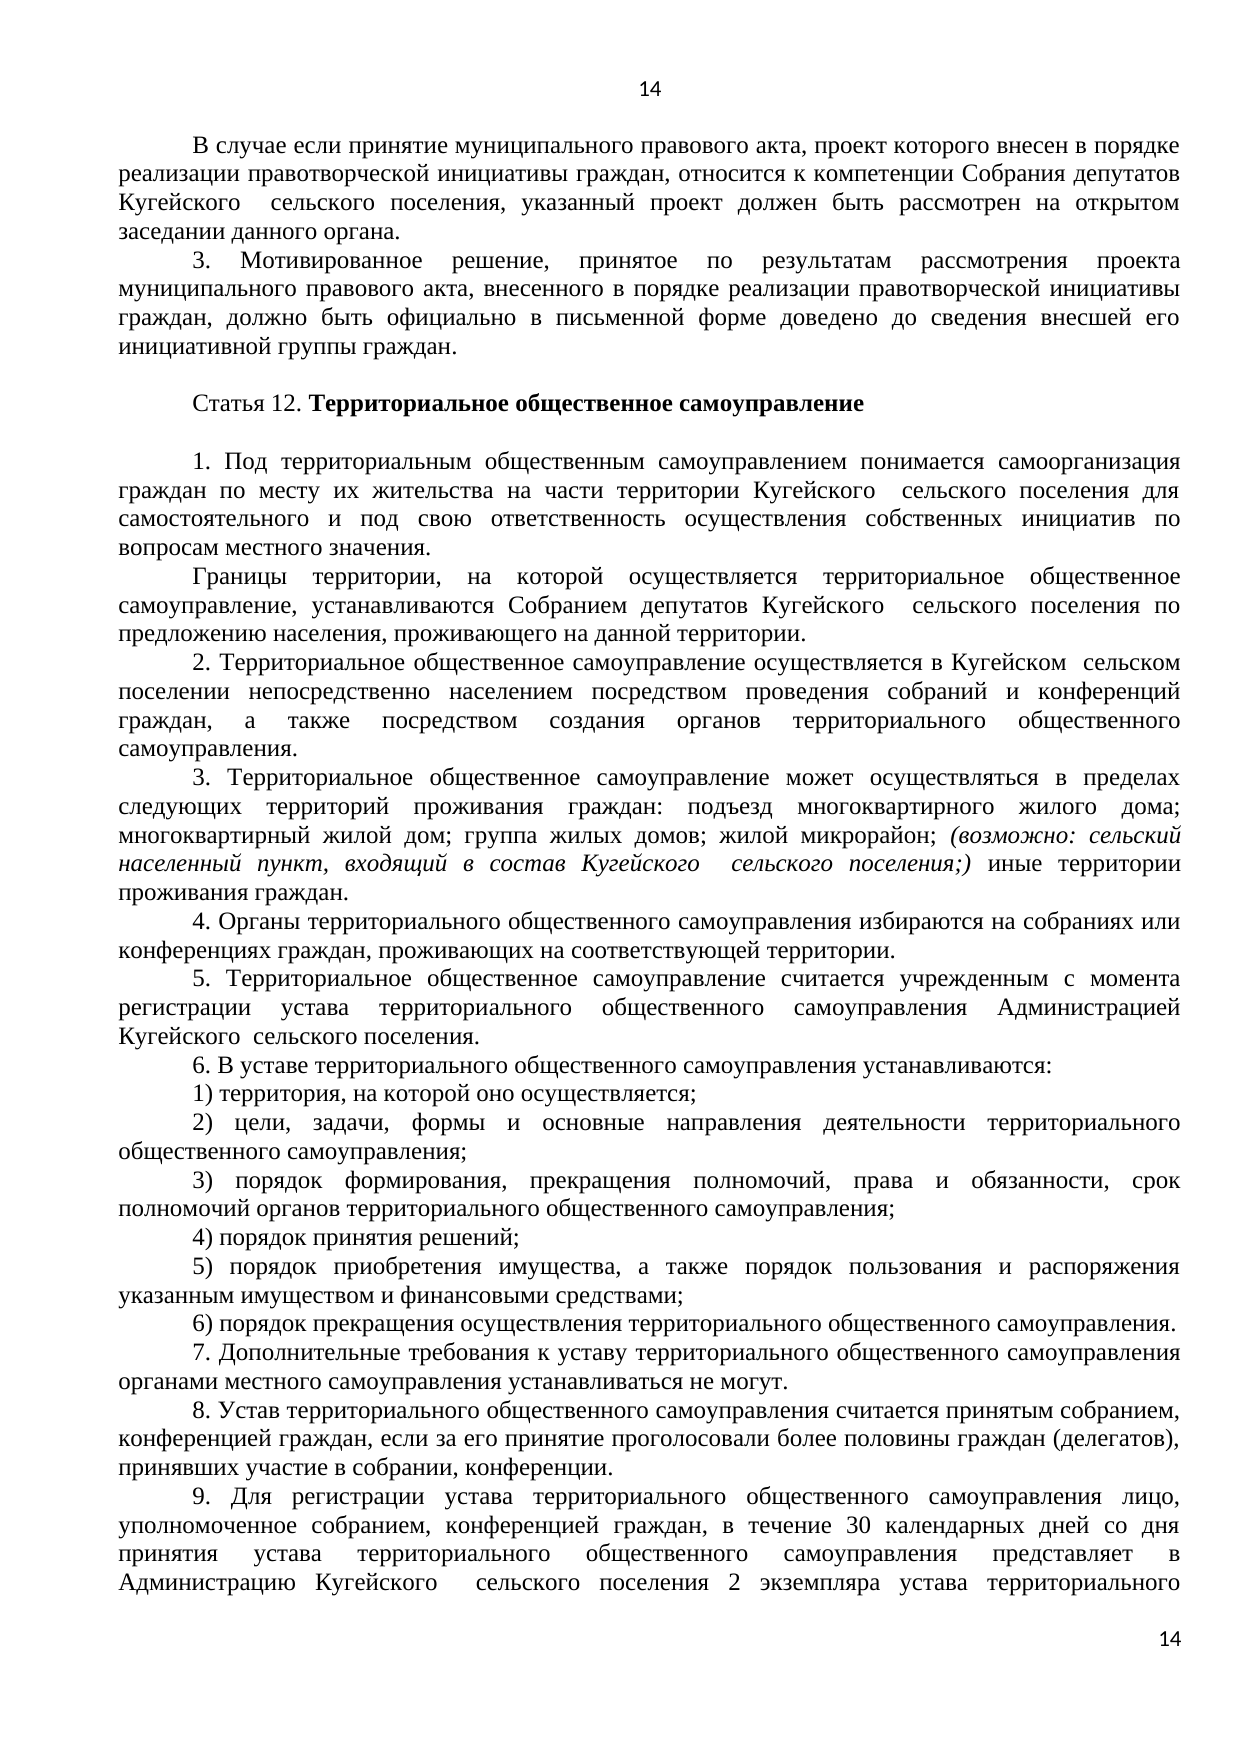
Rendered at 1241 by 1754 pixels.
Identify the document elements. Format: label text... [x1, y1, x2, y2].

text Границы территории, на которой осуществляется территориальное общественное самоуправление, устанавливаются Собранием депутатов Кугейского сельского поселения по предложению населения, проживающего на данной территории. [118, 561, 1181, 647]
text 1) территория, на которой оно осуществляется; [118, 1078, 1181, 1107]
text 7. Дополнительные требования к уставу территориального общественного самоуправления органами местного самоуправления устанавливаться не могут. [118, 1337, 1181, 1395]
text 6. В уставе территориального общественного самоуправления устанавливаются: [118, 1050, 1181, 1078]
text 3. Территориальное общественное самоуправление может осуществляться в пределах следующих территорий проживания граждан: подъезд многоквартирного жилого дома; многоквартирный жилой дом; группа жилых домов; жилой микрорайон; (возможно: сельский населенный пункт, входящий в состав Кугейского сельского поселения;) иные территории проживания граждан. [118, 762, 1181, 906]
text 2. Территориальное общественное самоуправление осуществляется в Кугейском сельском поселении непосредственно населением посредством проведения собраний и конференций граждан, а также посредством создания органов территориального общественного самоуправления. [118, 647, 1181, 762]
text 4. Органы территориального общественного самоуправления избираются на собраниях или конференциях граждан, проживающих на соответствующей территории. [118, 906, 1181, 963]
text 3) порядок формирования, прекращения полномочий, права и обязанности, срок полномочий органов территориального общественного самоуправления; [118, 1165, 1181, 1222]
text 4) порядок принятия решений; [118, 1222, 1181, 1251]
text 6) порядок прекращения осуществления территориального общественного самоуправления. [118, 1308, 1181, 1337]
text 3. Мотивированное решение, принятое по результатам рассмотрения проекта муниципального правового акта, внесенного в порядке реализации правотворческой инициативы граждан, должно быть официально в письменной форме доведено до сведения внесшей его инициативной группы граждан. [118, 245, 1181, 360]
text 1. Под территориальным общественным самоуправлением понимается самоорганизация граждан по месту их жительства на части территории Кугейского сельского поселения для самостоятельного и под свою ответственность осуществления собственных инициатив по вопросам местного значения. [118, 446, 1181, 561]
text 5) порядок приобретения имущества, а также порядок пользования и распоряжения указанным имуществом и финансовыми средствами; [118, 1251, 1181, 1308]
text Статья 12. Территориальное общественное самоуправление [118, 388, 1181, 417]
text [118, 1481, 1181, 1596]
text 2) цели, задачи, формы и основные направления деятельности территориального общественного самоуправления; [118, 1107, 1181, 1165]
text 5. Территориальное общественное самоуправление считается учрежденным с момента регистрации устава территориального общественного самоуправления Администрацией Кугейского сельского поселения. [118, 963, 1181, 1050]
text 8. Устав территориального общественного самоуправления считается принятым собранием, конференцией граждан, если за его принятие проголосовали более половины граждан (делегатов), принявших участие в собрании, конференции. [118, 1395, 1181, 1481]
text В случае если принятие муниципального правового акта, проект которого внесен в порядке реализации правотворческой инициативы граждан, относится к компетенции Собрания депутатов Кугейского сельского поселения, указанный проект должен быть рассмотрен на открытом заседании данного органа. [118, 130, 1181, 245]
